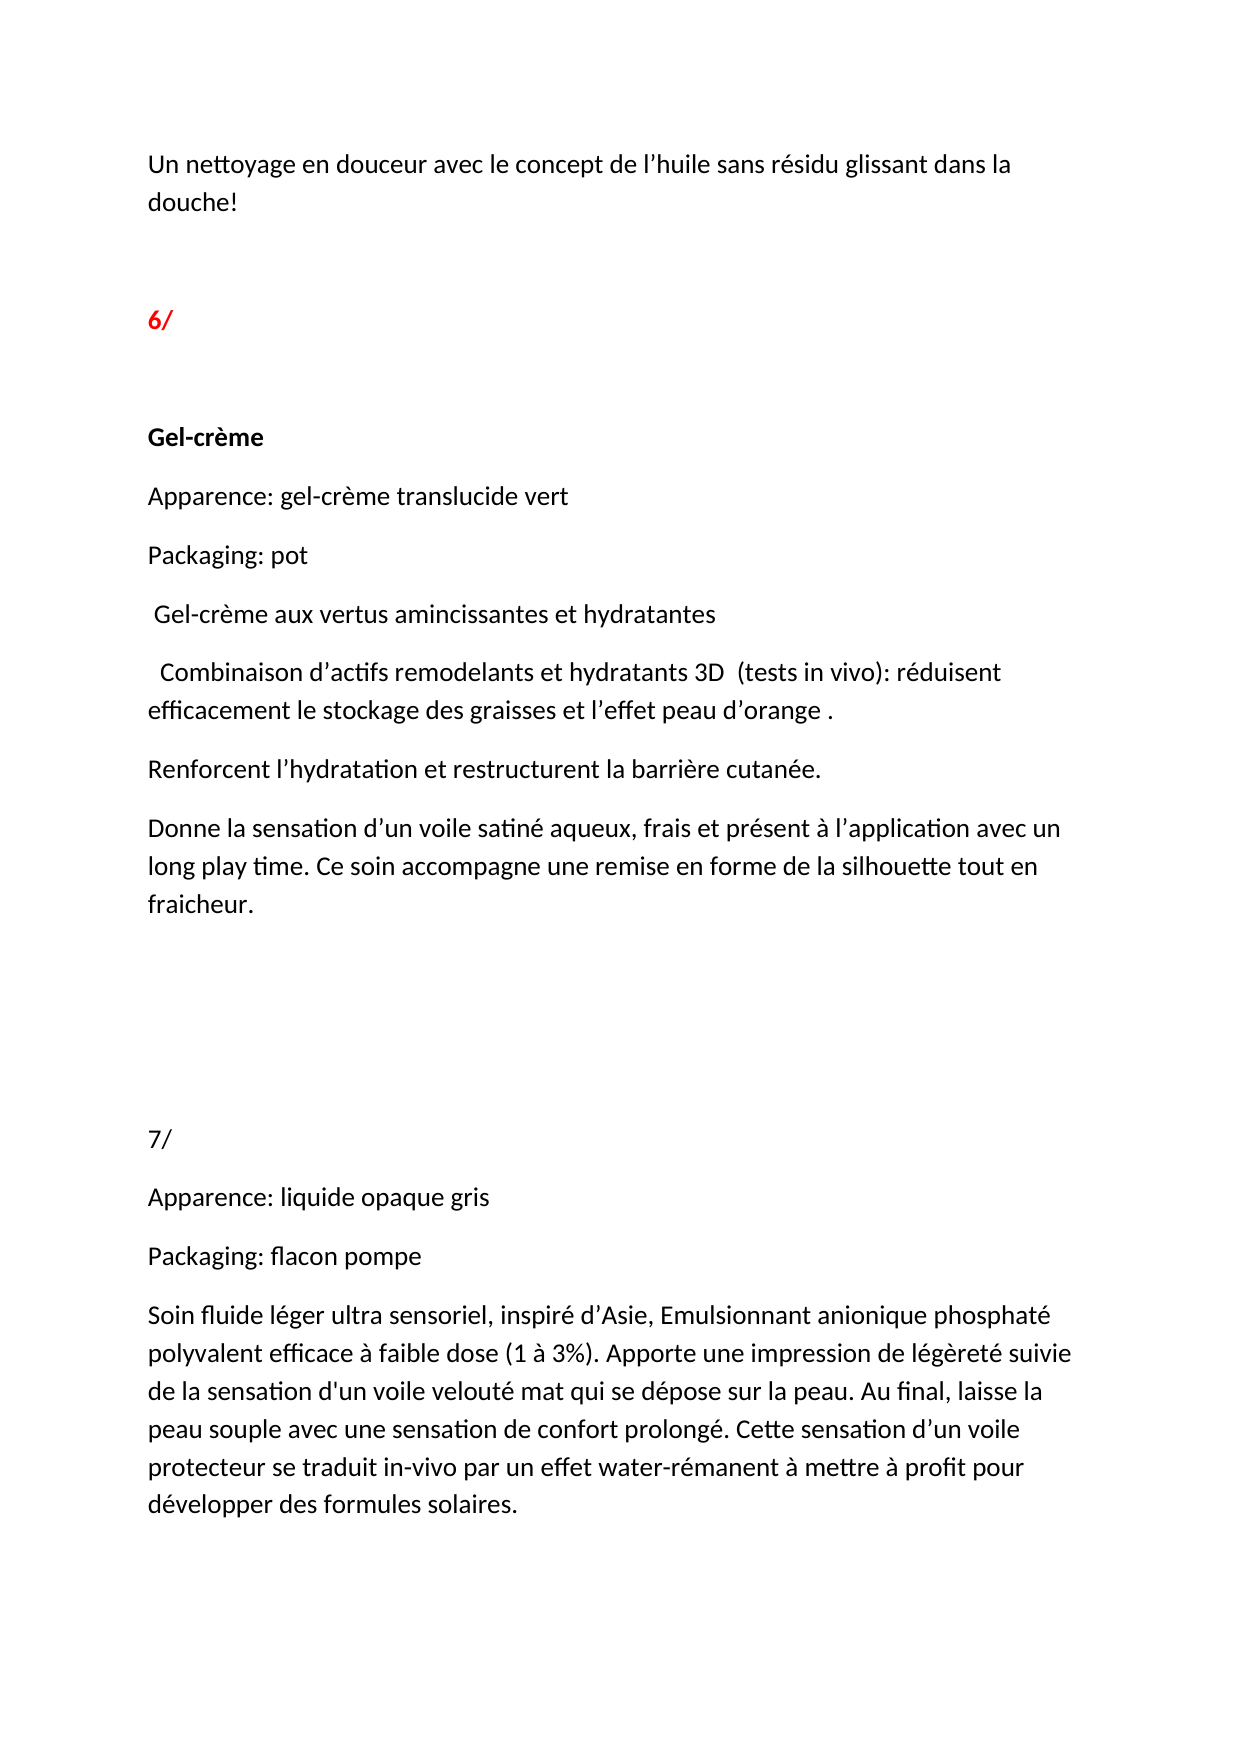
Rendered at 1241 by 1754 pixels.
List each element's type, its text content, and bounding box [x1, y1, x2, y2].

text Packaging: flacon pompe [148, 1239, 1093, 1272]
text Gel-crème [148, 421, 1093, 453]
text Un nettoyage en douceur avec le concept de l’huile sans résidu glissant dans la douche! [148, 148, 1093, 218]
text Apparence: liquide opaque gris [148, 1181, 1093, 1213]
text Donne la sensation d’un voile satiné aqueux, frais et présent à l’application avec un long play time. Ce soin accompagne une remise en forme de la silhouette tout en fraicheur. [148, 811, 1093, 920]
text Combinaison d’actifs remodelants et hydratants 3D (tests in vivo): réduisent efficacement le stockage des graisses et l’effet peau d’orange . [148, 656, 1093, 726]
text Renforcent l’hydratation et restructurent la barrière cutanée. [148, 752, 1093, 785]
text Soin fluide léger ultra sensoriel, inspiré d’Asie, Emulsionnant anionique phosphaté polyvalent efficace à faible dose (1 à 3%). Apporte une impression de légèreté suivie de la sensation d'un voile velouté mat qui se dépose sur la peau. Au final, laisse la peau souple avec une sensation de confort prolongé. Cette sensation d’un voile protecteur se traduit in-vivo par un effet water-rémanent à mettre à profit pour développer des formules solaires. [148, 1298, 1093, 1521]
text 7/ [148, 1122, 1093, 1155]
text Packaging: pot [148, 538, 1093, 571]
text Gel-crème aux vertus amincissantes et hydratantes [148, 597, 1093, 630]
text 6/ [148, 303, 1093, 336]
text Apparence: gel-crème translucide vert [148, 479, 1093, 512]
